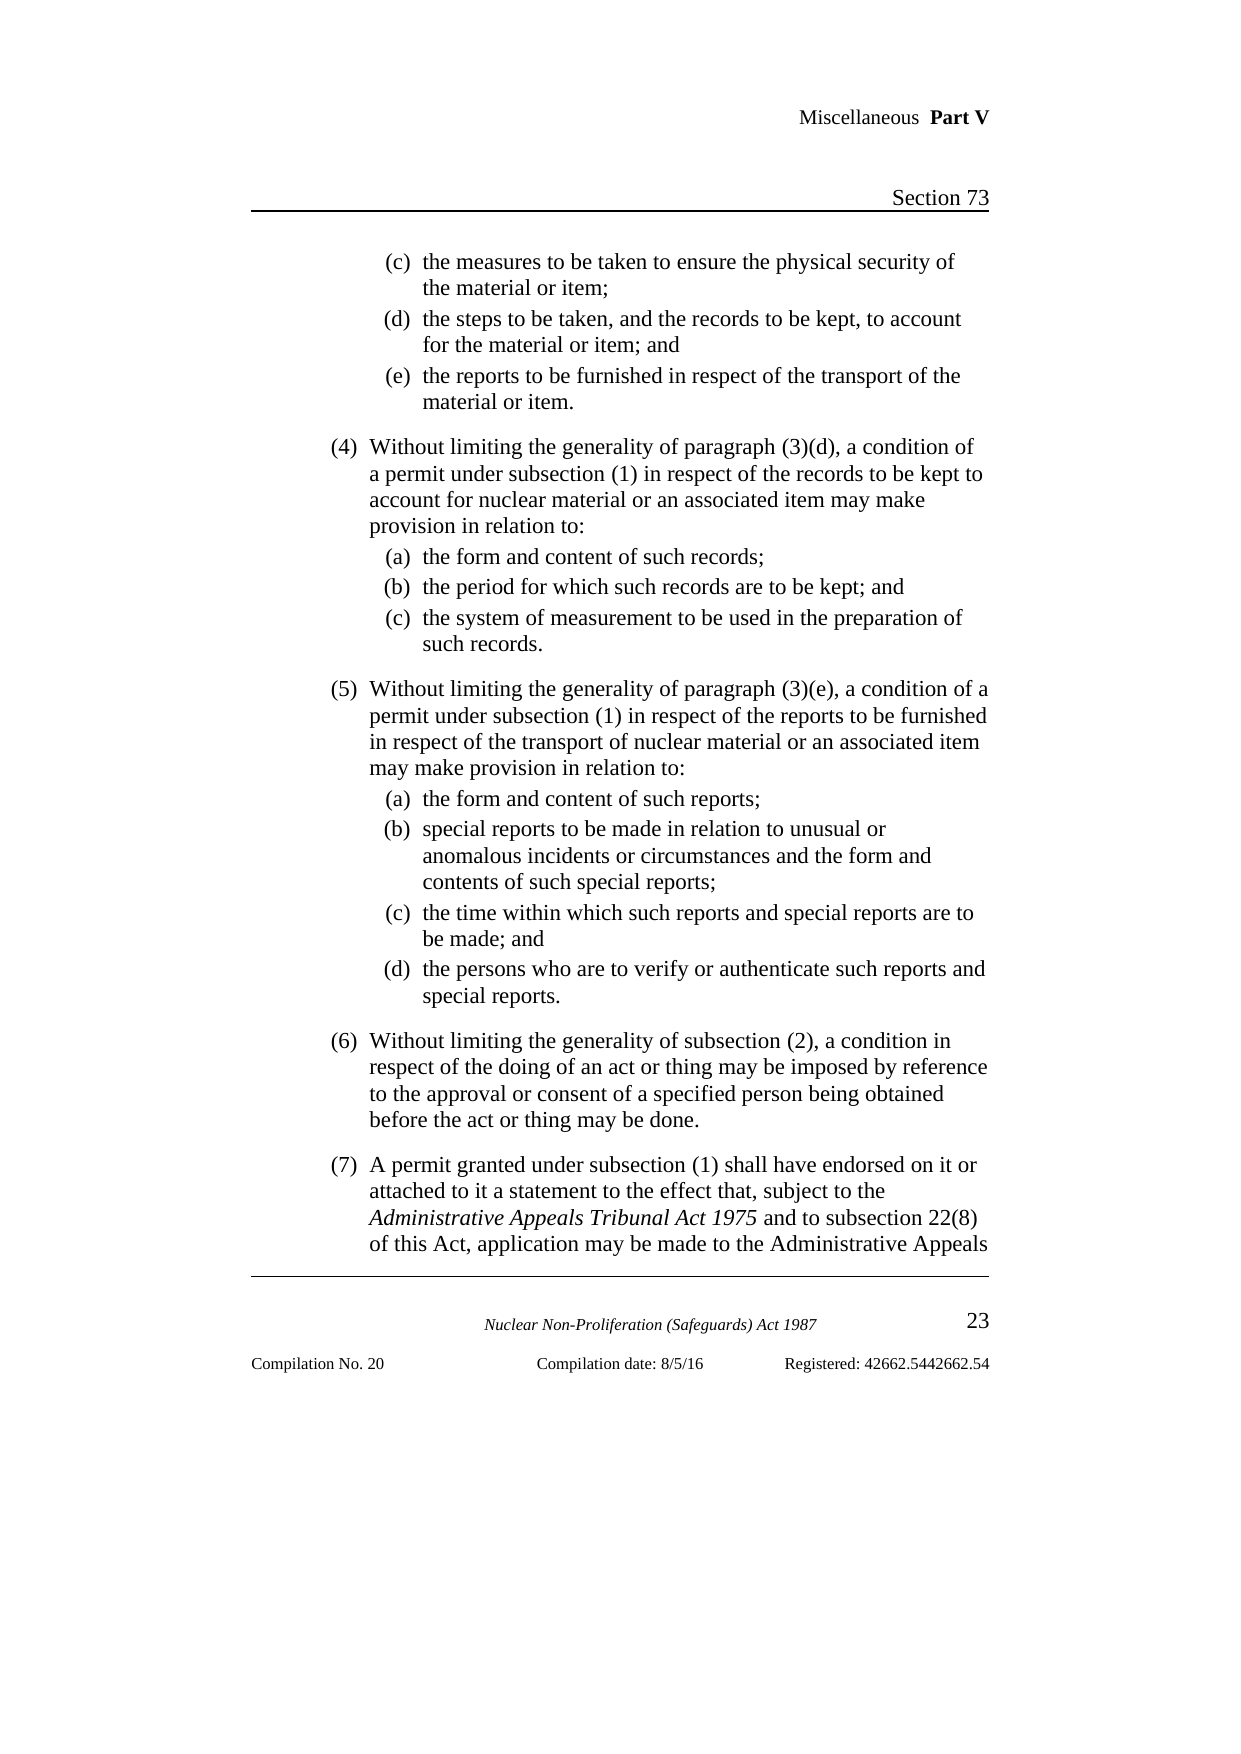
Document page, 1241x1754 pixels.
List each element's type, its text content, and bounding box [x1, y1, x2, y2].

text (e) the reports to be furnished in respect of the transport of the material or item. [251, 362, 989, 414]
text (c) the measures to be taken to ensure the physical security of the material or item; [251, 248, 989, 301]
text (c) the system of measurement to be used in the preparation of such records. [251, 604, 989, 657]
text (4) Without limiting the generality of paragraph (3)(d), a condition of a permit under subsection (1) in respect of the records to be kept to account for nuclear material or an associated item may make provision in relation to: [251, 433, 989, 539]
text (c) the time within which such reports and special reports are to be made; and [251, 899, 989, 951]
text (b) special reports to be made in relation to unusual or anomalous incidents or circumstances and the form and contents of such special reports; [251, 815, 989, 894]
text (d) the steps to be taken, and the records to be kept, to account for the material or item; and [251, 305, 989, 358]
text (a) the form and content of such reports; [251, 785, 989, 811]
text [251, 1151, 989, 1257]
text (5) Without limiting the generality of paragraph (3)(e), a condition of a permit under subsection (1) in respect of the reports to be furnished in respect of the transport of nuclear material or an associated item may make provision in relation to: [251, 675, 989, 781]
text (6) Without limiting the generality of subsection (2), a condition in respect of the doing of an act or thing may be imposed by reference to the approval or consent of a specified person being obtained before the act or thing may be done. [251, 1027, 989, 1132]
text (a) the form and content of such records; [251, 543, 989, 569]
text (b) the period for which such records are to be kept; and [251, 573, 989, 600]
text (d) the persons who are to verify or authenticate such reports and special reports. [251, 956, 989, 1008]
